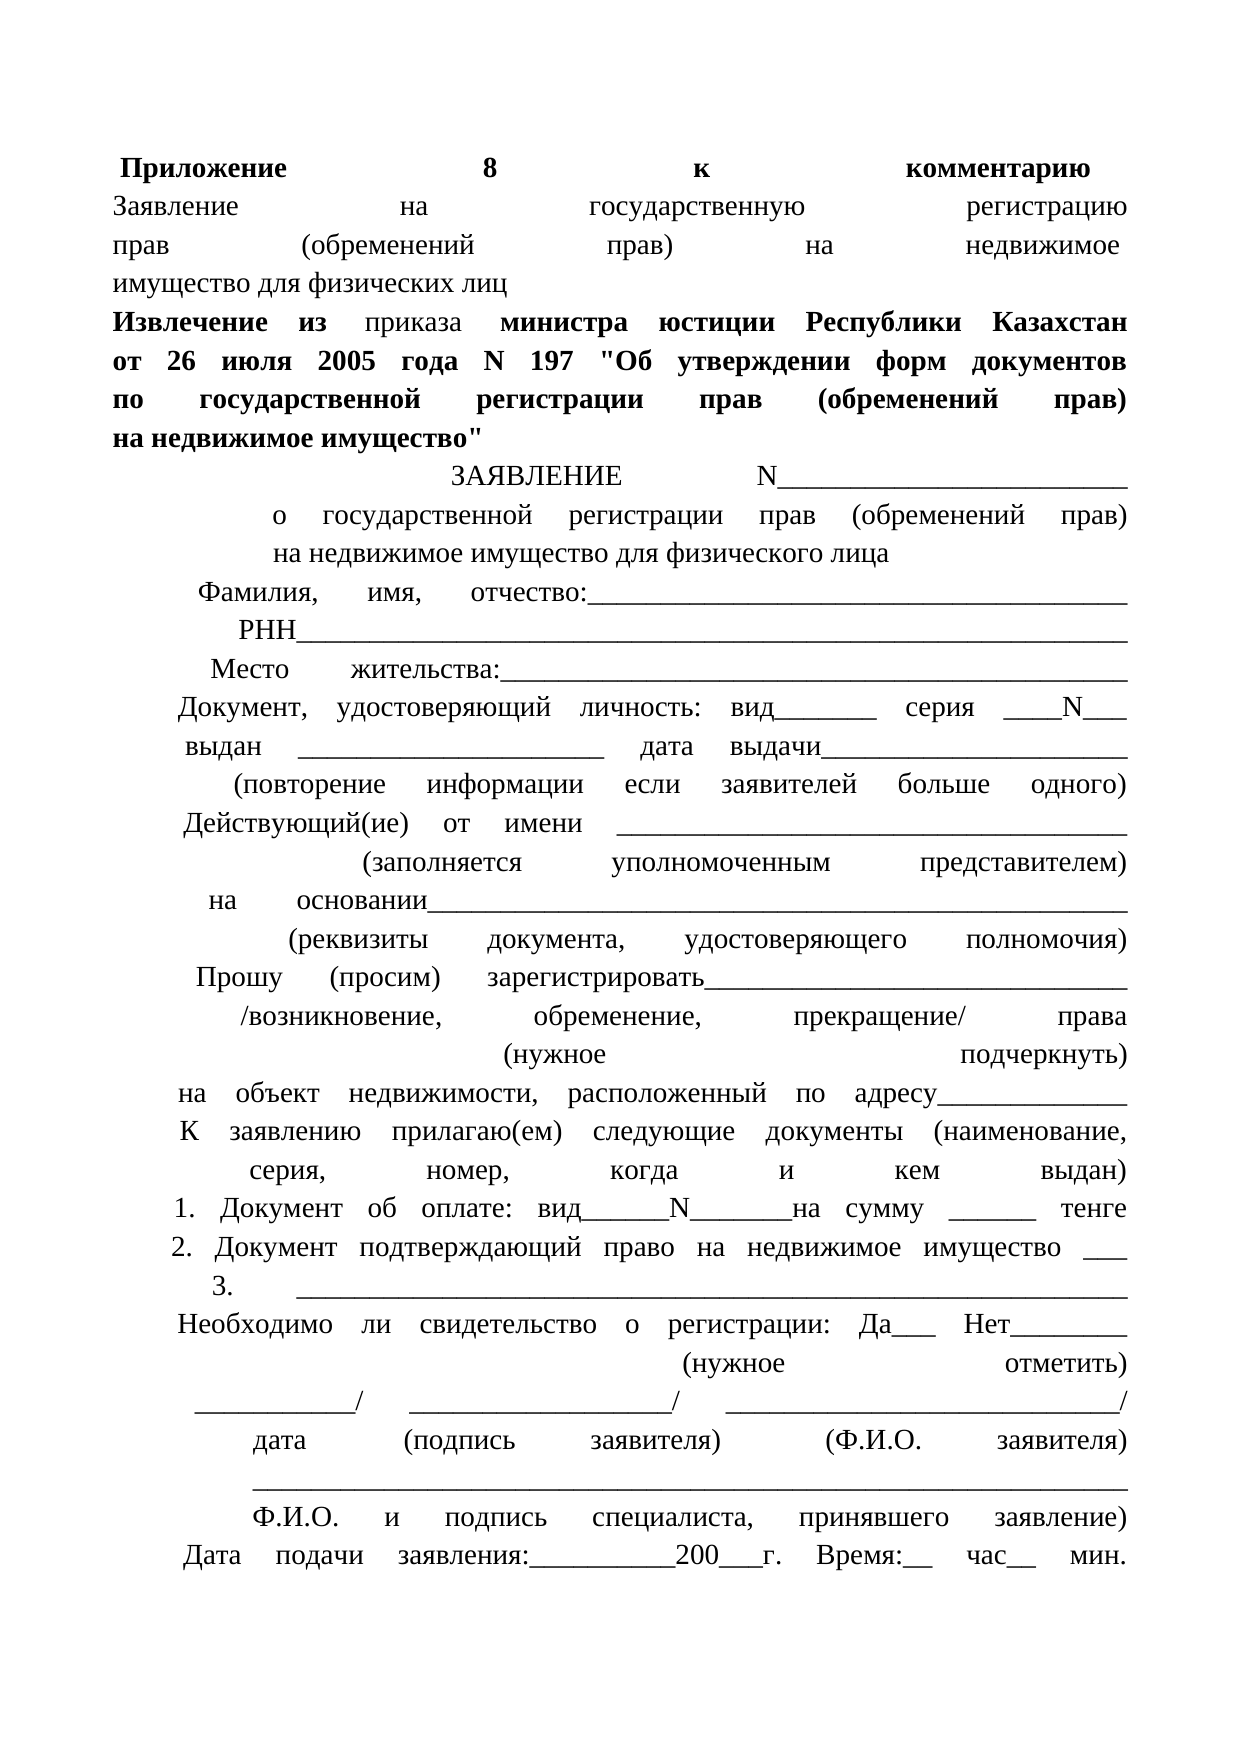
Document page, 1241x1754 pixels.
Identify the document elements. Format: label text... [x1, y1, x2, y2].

text ЗАЯВЛЕНИЕ N________________________ о государственной регистрации прав (обременений прав) на недвижимое имущество для физического лица [112, 458, 1128, 569]
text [112, 574, 1128, 1571]
text Приложение 8 к комментарию Заявление на государственную регистрацию прав (обременений прав) на недвижимое имущество для физических лиц [112, 150, 1128, 299]
text Извлечение из приказа министра юстиции Республики Казахстан от 26 июля 2005 года N 197 "Об утверждении форм документов по государственной регистрации прав (обременений прав) на недвижимое имущество" [112, 304, 1128, 453]
